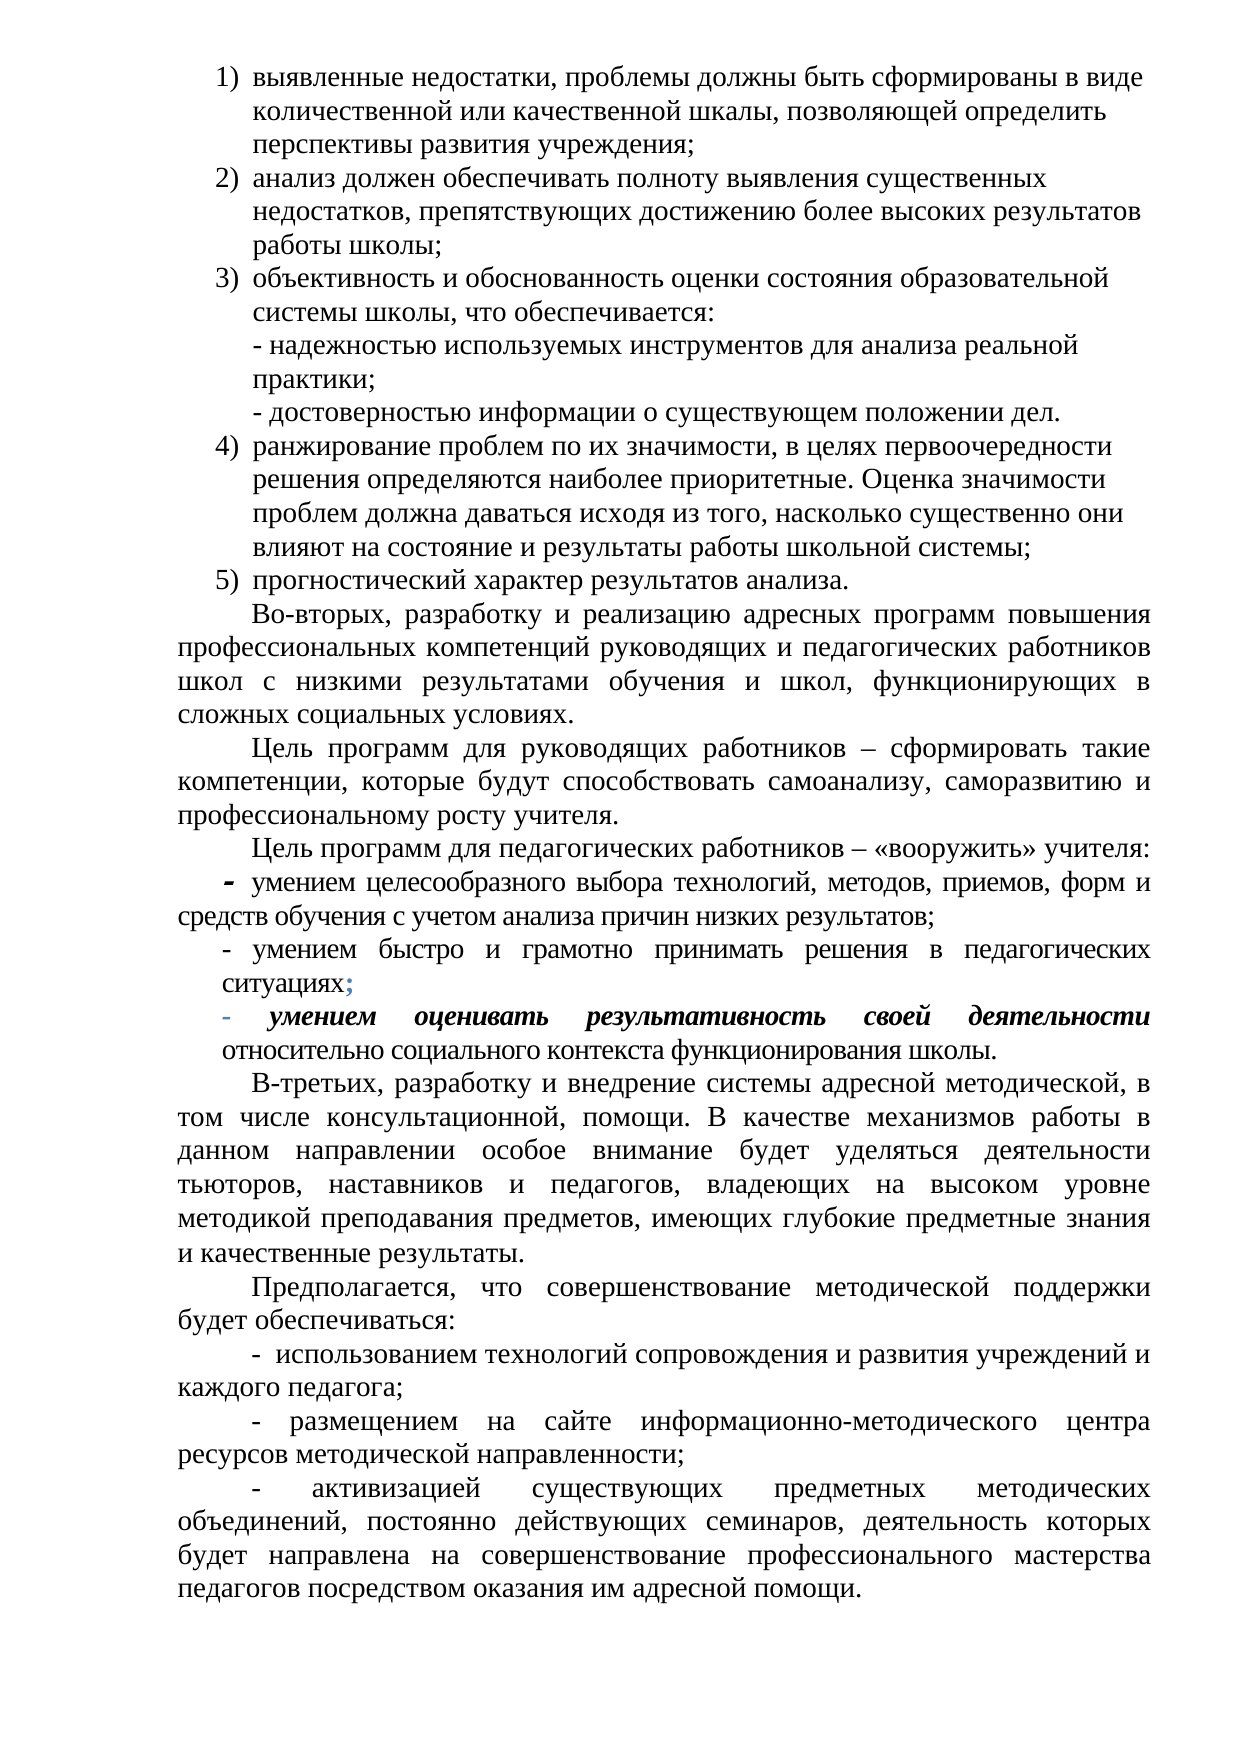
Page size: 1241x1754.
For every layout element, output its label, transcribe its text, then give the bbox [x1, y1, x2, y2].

text Во-вторых, разработку и реализацию адресных программ повышения профессиональных компетенций руководящих и педагогических работников школ с низкими результатами обучения и школ, функционирующих в сложных социальных условиях. [177, 596, 1152, 730]
text - умением оценивать результативность своей деятельности относительно социального контекста функционирования школы. [222, 998, 1152, 1065]
list ранжирование проблем по их значимости, в целях первоочередности решения определяются наиболее приоритетные. Оценка значимости проблем должна даваться исходя из того, насколько существенно они влияют на состояние и результаты работы школьной системы; [215, 428, 1152, 562]
list - достоверностью информации о существующем положении дел. [252, 394, 1152, 428]
text - активизацией существующих предметных методических объединений, постоянно действующих семинаров, деятельность которых будет направлена на совершенствование профессионального мастерства педагогов посредством оказания им адресной помощи. [177, 1470, 1152, 1604]
list - надежностью используемых инструментов для анализа реальной практики; [252, 327, 1152, 394]
list анализ должен обеспечивать полноту выявления существенных недостатков, препятствующих достижению более высоких результатов работы школы; [215, 160, 1152, 260]
list умением целесообразного выбора технологий, методов, приемов, форм и средств обучения с учетом анализа причин низких результатов; [177, 864, 1152, 931]
text Цель программ для педагогических работников – «вооружить» учителя: [177, 831, 1152, 864]
text - размещением на сайте информационно-методического центра ресурсов методической направленности; [177, 1403, 1152, 1470]
text - умением быстро и грамотно принимать решения в педагогических ситуациях; [222, 931, 1152, 998]
text Цель программ для руководящих работников – сформировать такие компетенции, которые будут способствовать самоанализу, саморазвитию и профессиональному росту учителя. [177, 730, 1152, 831]
text В-третьих, разработку и внедрение системы адресной методической, в том числе консультационной, помощи. В качестве механизмов работы в данном направлении особое внимание будет уделяться деятельности тьюторов, наставников и педагогов, владеющих на высоком уровне методикой преподавания предметов, имеющих глубокие предметные знания и качественные результаты. [177, 1065, 1152, 1269]
list объективность и обоснованность оценки состояния образовательной системы школы, что обеспечивается: [215, 260, 1152, 327]
list прогностический характер результатов анализа. [215, 562, 1152, 596]
list выявленные недостатки, проблемы должны быть сформированы в виде количественной или качественной шкалы, позволяющей определить перспективы развития учреждения; [215, 59, 1152, 160]
text Предполагается, что совершенствование методической поддержки будет обеспечиваться: [177, 1269, 1152, 1336]
text - использованием технологий сопровождения и развития учреждений и каждого педагога; [177, 1336, 1152, 1403]
